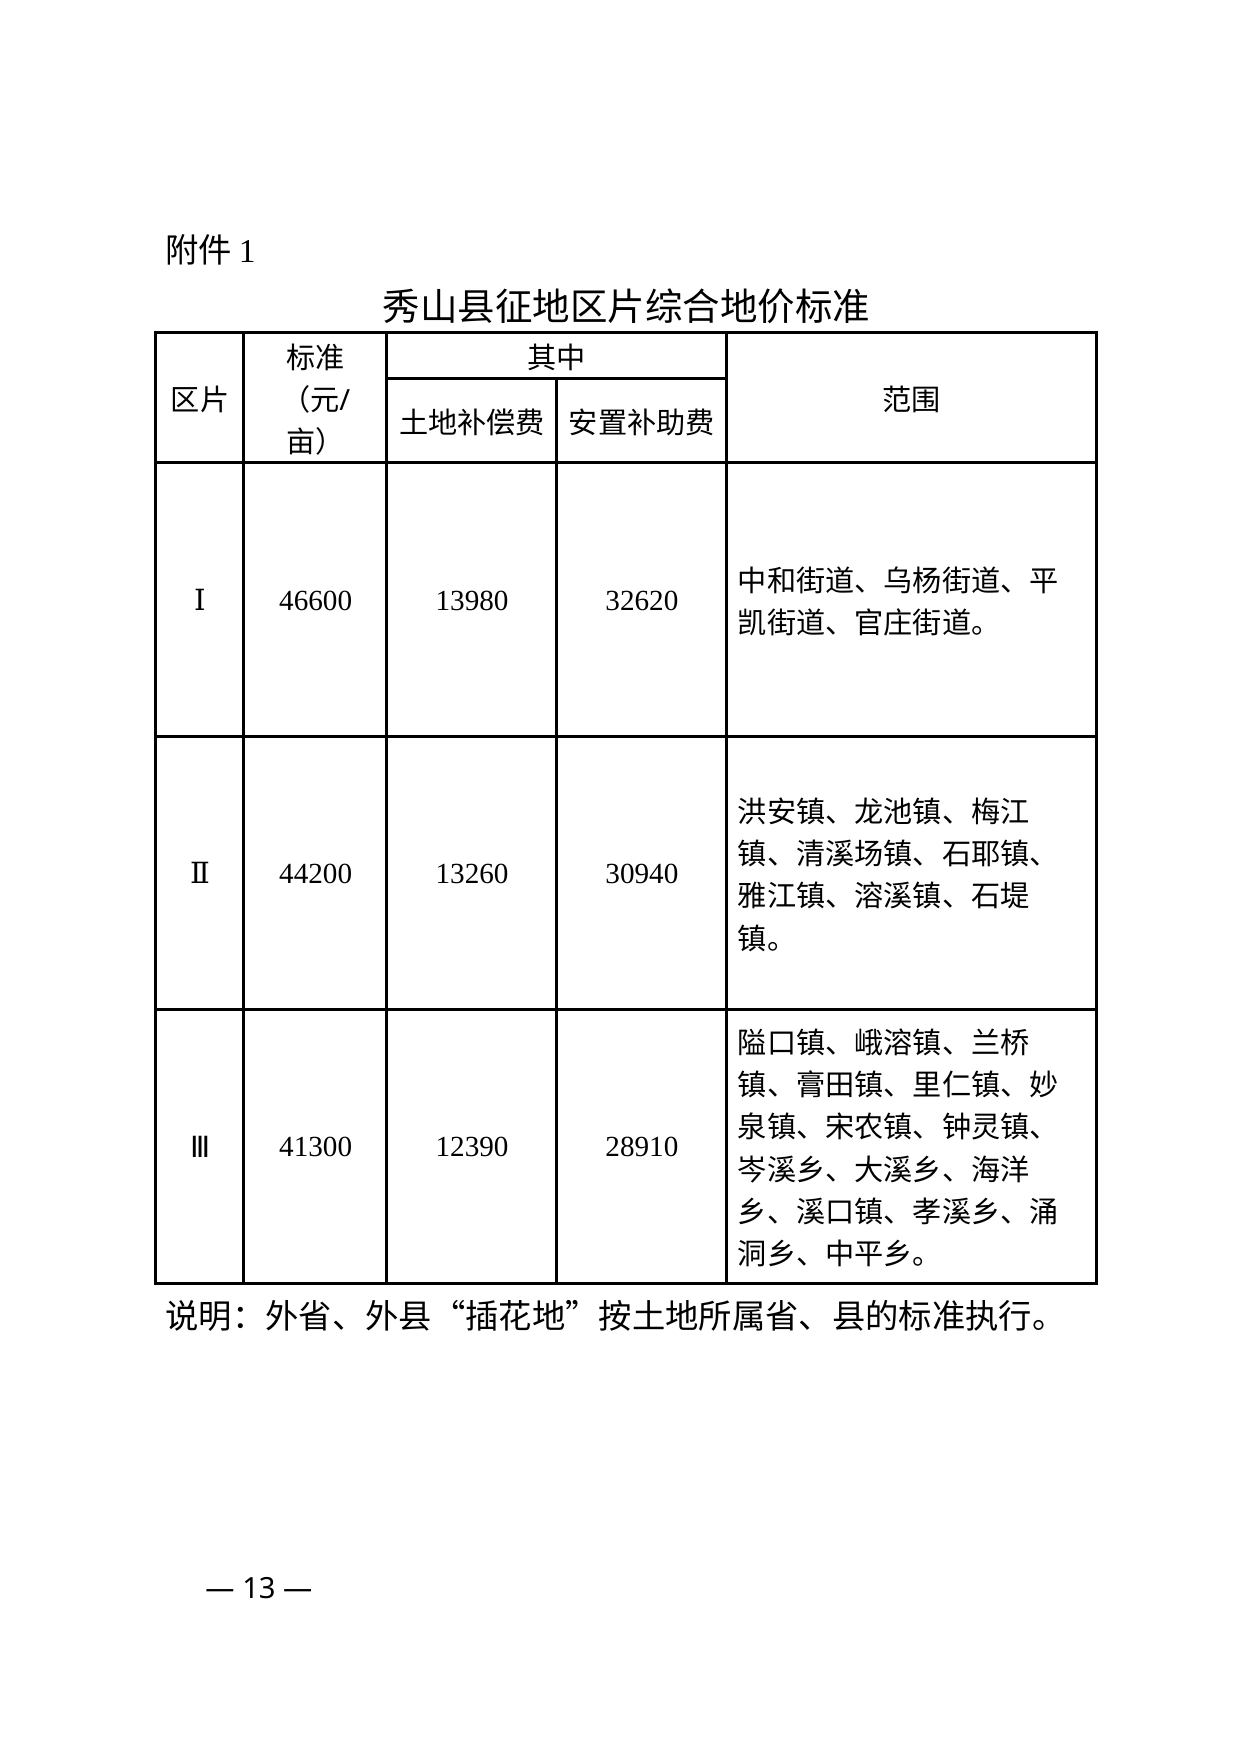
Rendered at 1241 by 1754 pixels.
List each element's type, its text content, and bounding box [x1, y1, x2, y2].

text 附件1 [165, 219, 1087, 277]
text 说明：外省、外县“插花地”按土地所属省、县的标准执行。 [165, 1285, 1087, 1342]
table_cell 12390 [388, 1011, 555, 1282]
table_cell 安置补助费 [558, 380, 725, 461]
table_header 范围 [728, 334, 1095, 461]
table_cell 28910 [558, 1011, 725, 1282]
table_cell 洪安镇、龙池镇、梅江镇、清溪场镇、石耶镇、雅江镇、溶溪镇、石堤镇。 [728, 738, 1095, 1008]
table_header 标准 （元/亩） [245, 334, 385, 461]
text 秀山县征地区片综合地价标准 [165, 277, 1087, 331]
table_cell 46600 [245, 464, 385, 735]
table_cell 13260 [388, 738, 555, 1008]
table_cell 44200 [245, 738, 385, 1008]
table_header 其中 [388, 334, 725, 377]
table_cell 30940 [558, 738, 725, 1008]
table_cell Ⅲ [157, 1011, 242, 1282]
table_cell Ⅰ [157, 464, 242, 735]
table_cell Ⅱ [157, 738, 242, 1008]
table_cell 中和街道、乌杨街道、平凯街道、官庄街道。 [728, 464, 1095, 735]
table_cell 隘口镇、峨溶镇、兰桥镇、膏田镇、里仁镇、妙泉镇、宋农镇、钟灵镇、岑溪乡、大溪乡、海洋乡、溪口镇、孝溪乡、涌洞乡、中平乡。 [728, 1011, 1095, 1282]
table_cell 32620 [558, 464, 725, 735]
table_cell 土地补偿费 [388, 380, 555, 461]
table_header 区片 [157, 334, 242, 461]
table_cell 41300 [245, 1011, 385, 1282]
table_cell 13980 [388, 464, 555, 735]
